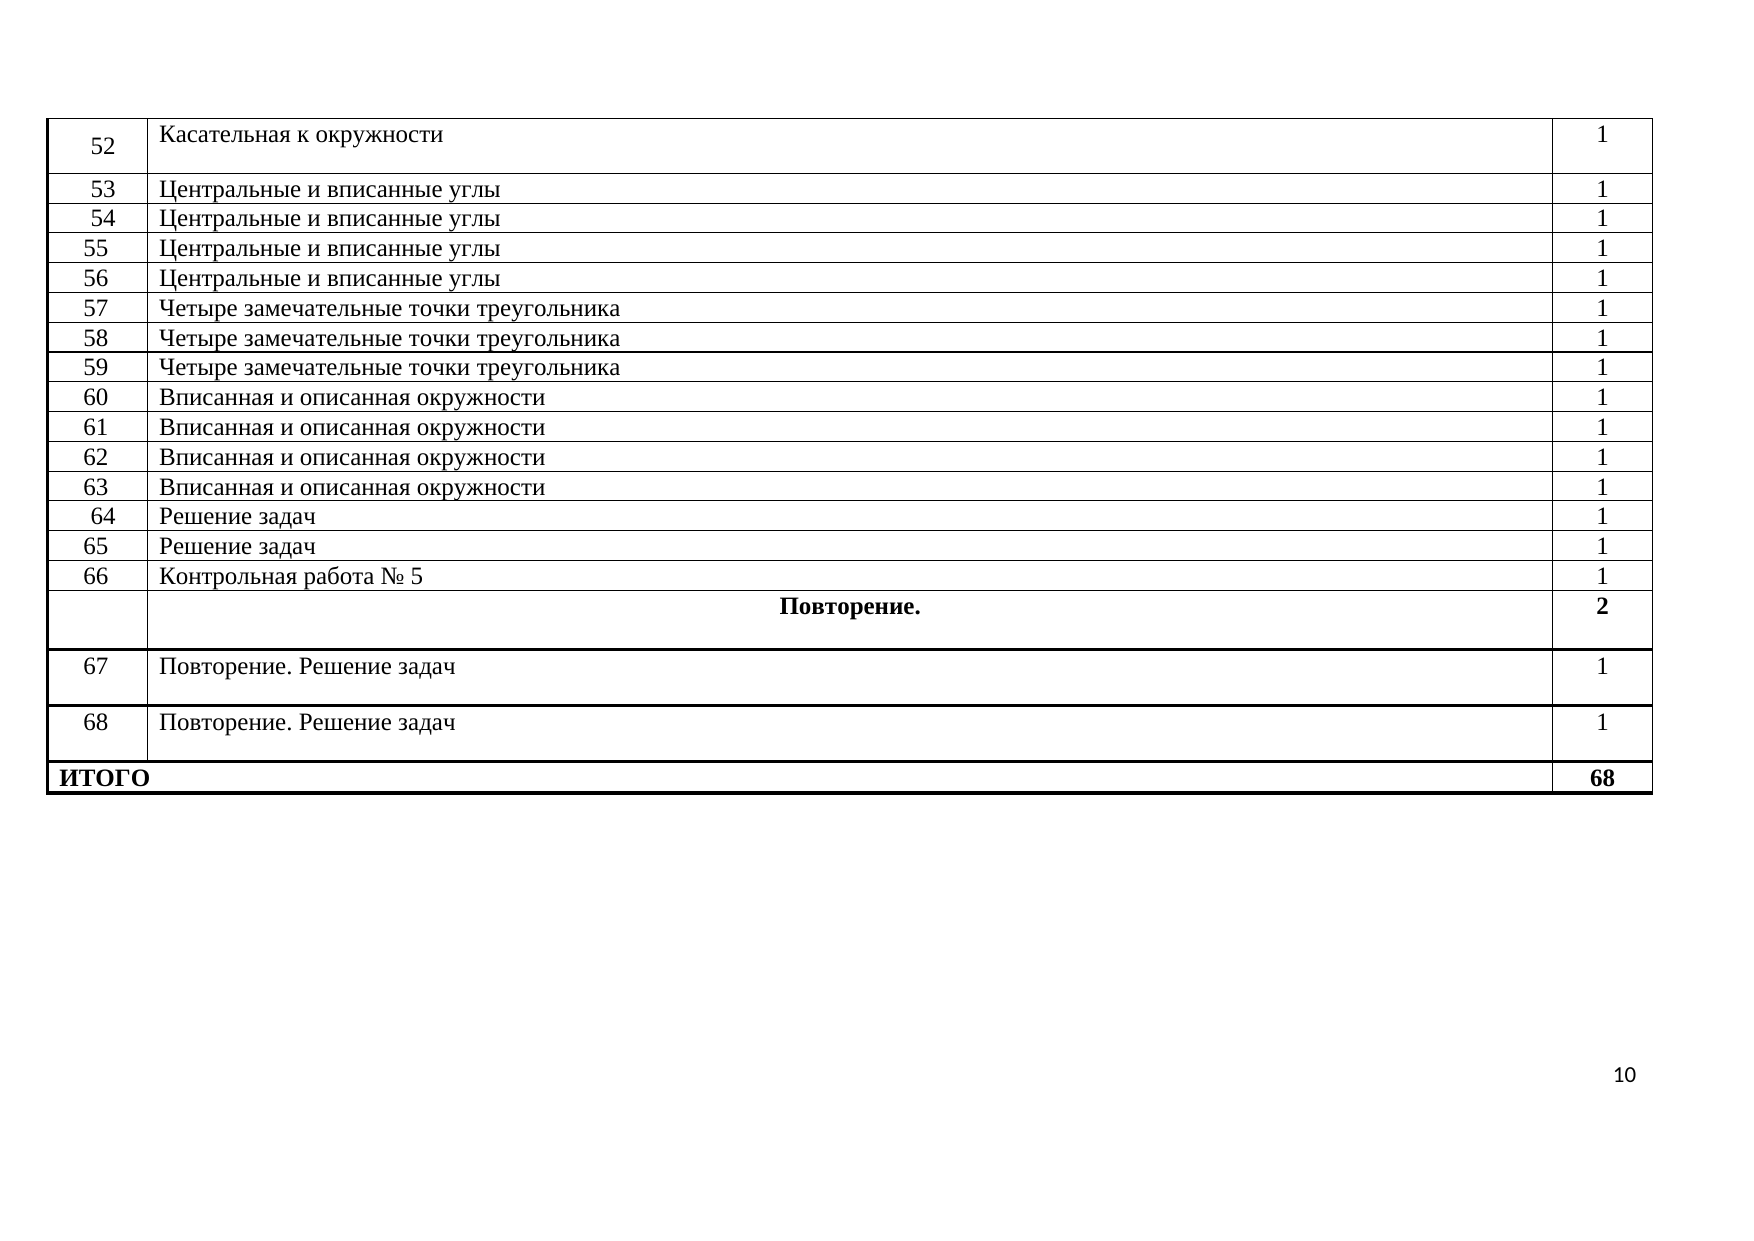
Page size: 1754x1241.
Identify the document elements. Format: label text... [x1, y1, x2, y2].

table_cell Решение задач [148, 531, 1552, 560]
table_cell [148, 119, 1552, 173]
table_cell 66 [49, 561, 147, 590]
table_cell 1 [1553, 323, 1652, 351]
table_cell 1 [1553, 119, 1652, 173]
table_cell 53 [49, 174, 147, 202]
table_cell Центральные и вписанные углы [148, 263, 1552, 292]
table_cell Вписанная и описанная окружности [148, 412, 1552, 441]
table_cell Центральные и вписанные углы [148, 204, 1552, 232]
table_cell 68 [49, 707, 147, 759]
table_cell Центральные и вписанные углы [148, 174, 1552, 202]
table_cell 1 [1553, 472, 1652, 500]
table_cell ИТОГО [49, 763, 1552, 791]
table_cell 1 [1553, 651, 1652, 704]
table_cell Повторение. Решение задач [148, 707, 1552, 759]
table_cell 1 [1553, 382, 1652, 411]
table_cell 1 [1553, 174, 1652, 202]
table_cell 65 [49, 531, 147, 560]
table_cell 2 [1553, 591, 1652, 648]
table_cell Вписанная и описанная окружности [148, 442, 1552, 471]
table_cell 54 [49, 204, 147, 232]
table_cell 61 [49, 412, 147, 441]
table_cell Вписанная и описанная окружности [148, 472, 1552, 500]
table_cell 1 [1553, 531, 1652, 560]
table_cell 1 [1553, 561, 1652, 590]
table_cell 52 [49, 119, 147, 173]
table_cell 1 [1553, 442, 1652, 471]
table_cell 64 [49, 501, 147, 530]
table_cell Центральные и вписанные углы [148, 233, 1552, 262]
table_cell Контрольная работа № 5 [148, 561, 1552, 590]
table_cell 1 [1553, 501, 1652, 530]
table_cell [49, 591, 147, 648]
table_cell 57 [49, 293, 147, 322]
table_cell 60 [49, 382, 147, 411]
table_cell 55 [49, 233, 147, 262]
table_cell Повторение. [148, 591, 1552, 648]
table_cell 1 [1553, 263, 1652, 292]
table_cell 1 [1553, 707, 1652, 759]
table_cell 1 [1553, 233, 1652, 262]
table_cell 62 [49, 442, 147, 471]
table_cell Вписанная и описанная окружности [148, 382, 1552, 411]
table_cell Решение задач [148, 501, 1552, 530]
table_cell Повторение. Решение задач [148, 651, 1552, 704]
table_cell 63 [49, 472, 147, 500]
table_cell 68 [1553, 763, 1652, 791]
table_cell 59 [49, 353, 147, 381]
table_cell 58 [49, 323, 147, 351]
table_cell 1 [1553, 293, 1652, 322]
table_cell Четыре замечательные точки треугольника [148, 353, 1552, 381]
table_cell 1 [1553, 204, 1652, 232]
table_cell Четыре замечательные точки треугольника [148, 293, 1552, 322]
table_cell 1 [1553, 412, 1652, 441]
table_cell Четыре замечательные точки треугольника [148, 323, 1552, 351]
table_cell 1 [1553, 353, 1652, 381]
table_cell 56 [49, 263, 147, 292]
table_cell 67 [49, 651, 147, 704]
